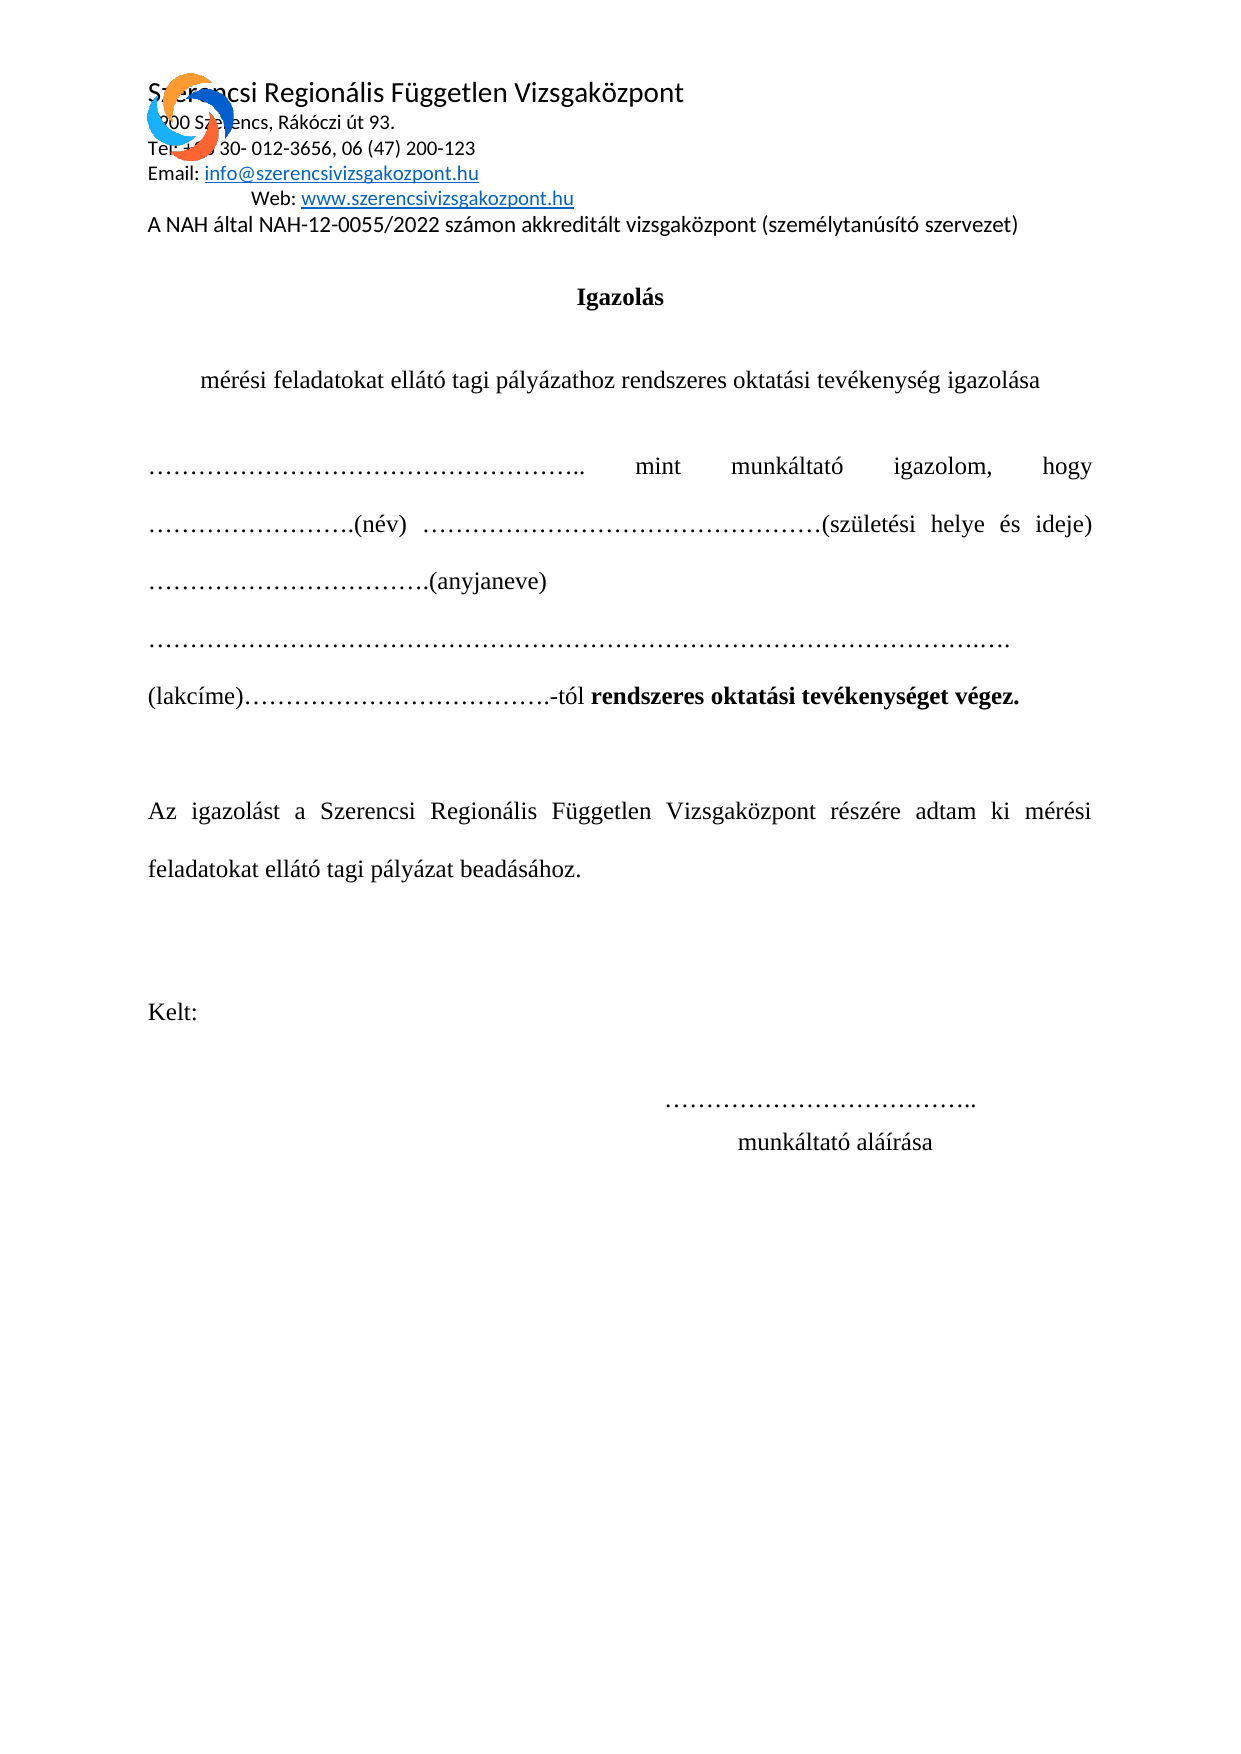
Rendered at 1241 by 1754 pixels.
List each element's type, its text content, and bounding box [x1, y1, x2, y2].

text Kelt: [148, 997, 1093, 1026]
picture [147, 73, 234, 161]
text ……………………………….. [590, 1084, 1093, 1112]
text Az igazolást a Szerencsi Regionális Független Vizsgaközpont részére adtam ki mérési feladatokat ellátó tagi pályázat beadásához. [148, 796, 1093, 882]
text mérési feladatokat ellátó tagi pályázathoz rendszeres oktatási tevékenység igazolása [148, 365, 1093, 394]
text Igazolás [148, 282, 1093, 311]
text …………………………………………….. mint munkáltató igazolom, hogy …………………….(név) …………………………………………(születési helye és ideje) …………………………….(anyjaneve)……………………………………………………………………………………….….(lakcíme)……………………………….-tól rendszeres oktatási tevékenységet végez. [148, 451, 1093, 710]
text munkáltató aláírása [664, 1127, 1093, 1156]
